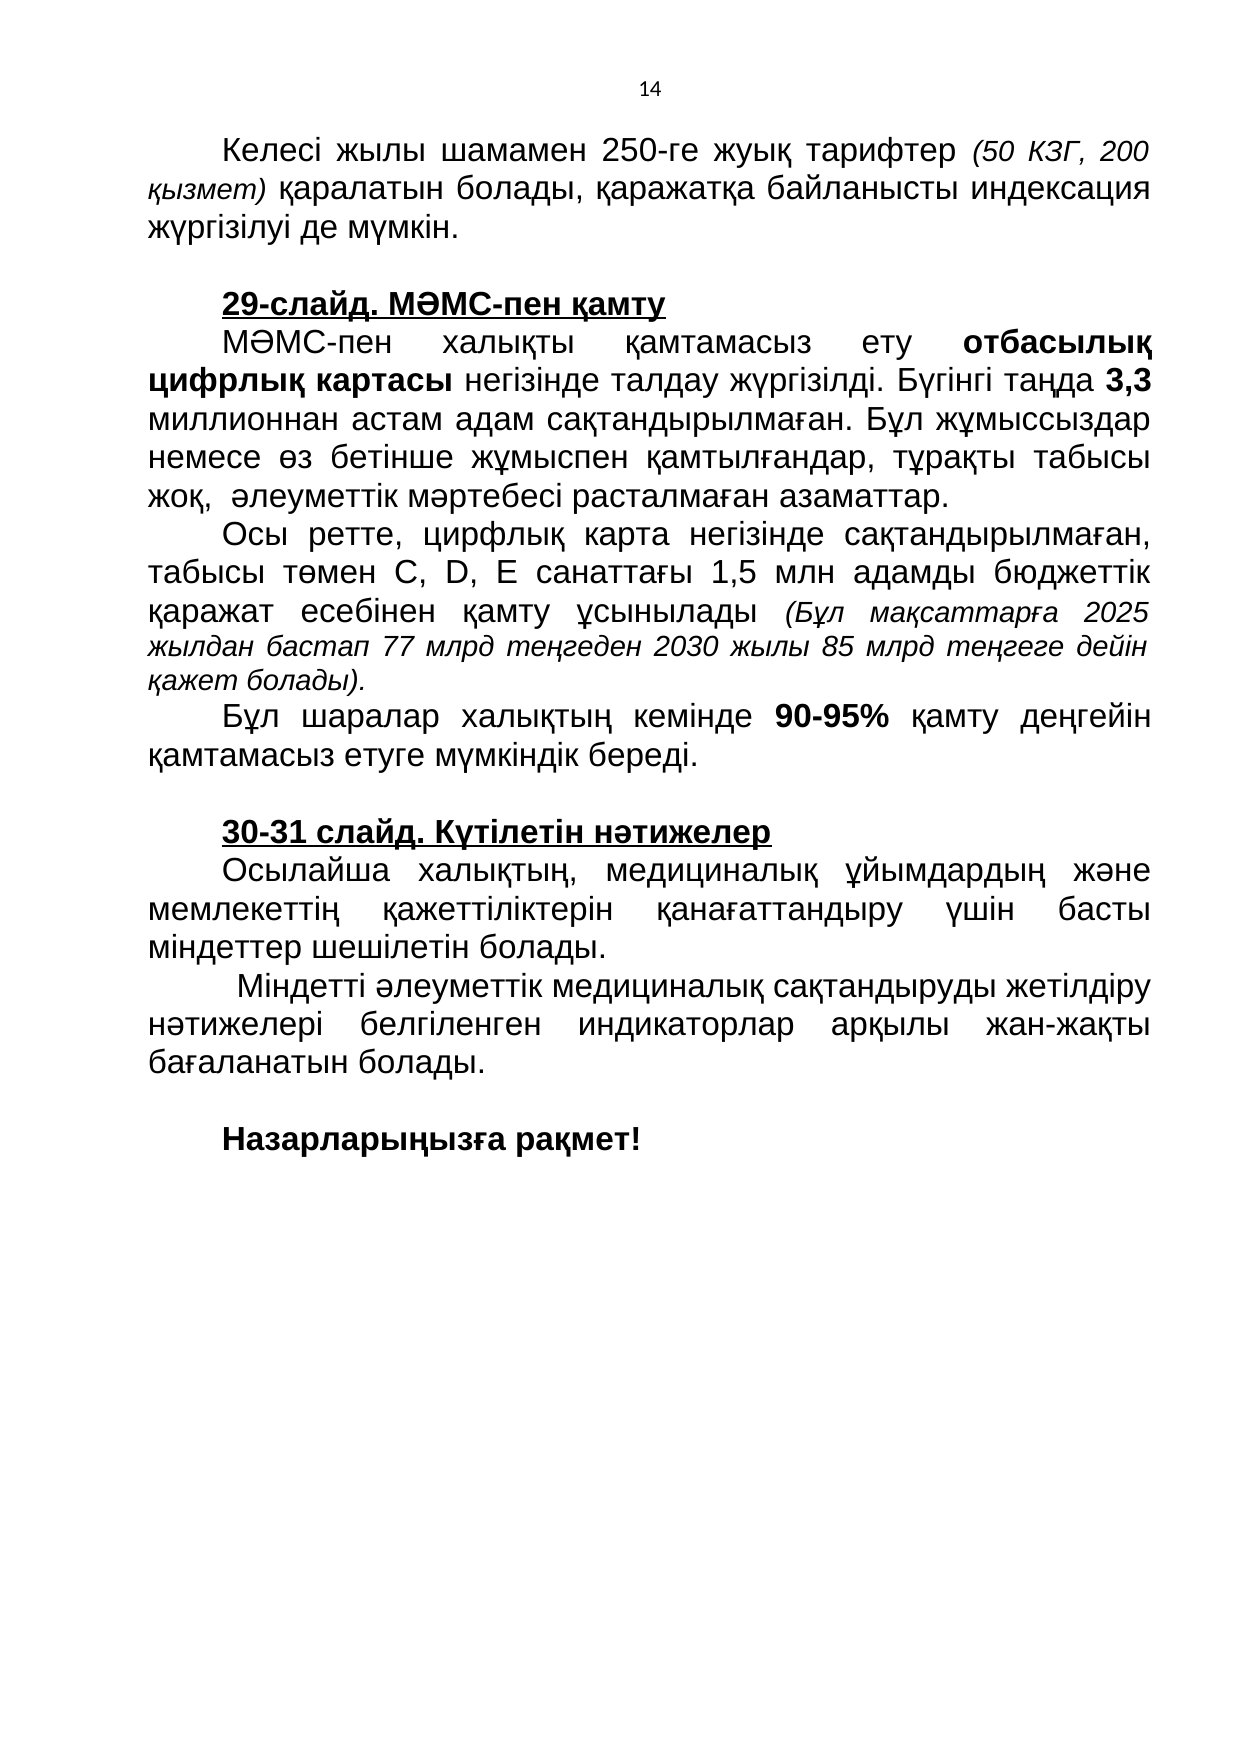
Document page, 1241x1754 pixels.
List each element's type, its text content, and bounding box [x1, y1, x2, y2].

text Осы ретте, цирфлық карта негізінде сақтандырылмаған, табысы төмен C, D, E санаттағы 1,5 млн адамды бюджеттік қаражат есебінен қамту ұсынылады (Бұл мақсаттарға 2025 жылдан бастап 77 млрд теңгеден 2030 жылы 85 млрд теңгеге дейін қажет болады). [148, 514, 1152, 697]
text Міндетті әлеуметтік медициналық сақтандыруды жетілдіру нәтижелері белгіленген индикаторлар арқылы жан-жақты бағаланатын болады. [148, 966, 1152, 1081]
text Осылайша халықтың, медициналық ұйымдардың және мемлекеттің қажеттіліктерін қанағаттандыру үшін басты міндеттер шешілетін болады. [148, 850, 1152, 966]
text 30-31 слайд. Күтілетін нәтижелер [148, 812, 1152, 850]
text 29-слайд. МӘМС-пен қамту [148, 283, 1152, 322]
text МӘМС-пен халықты қамтамасыз ету отбасылық цифрлық картасы негізінде талдау жүргізілді. Бүгінгі таңда 3,3 миллионнан астам адам сақтандырылмаған. Бұл жұмыссыздар немесе өз бетінше жұмыспен қамтылғандар, тұрақты табысы жоқ, әлеуметтік мәртебесі расталмаған азаматтар. [148, 322, 1152, 514]
text Келесі жылы шамамен 250-ге жуық тарифтер (50 КЗГ, 200 қызмет) қаралатын болады, қаражатқа байланысты индексация жүргізілуі де мүмкін. [148, 130, 1152, 245]
text Назарларыңызға рақмет! [148, 1119, 1152, 1158]
text Бұл шаралар халықтың кемінде 90-95% қамту деңгейін қамтамасыз етуге мүмкіндік береді. [148, 697, 1152, 773]
